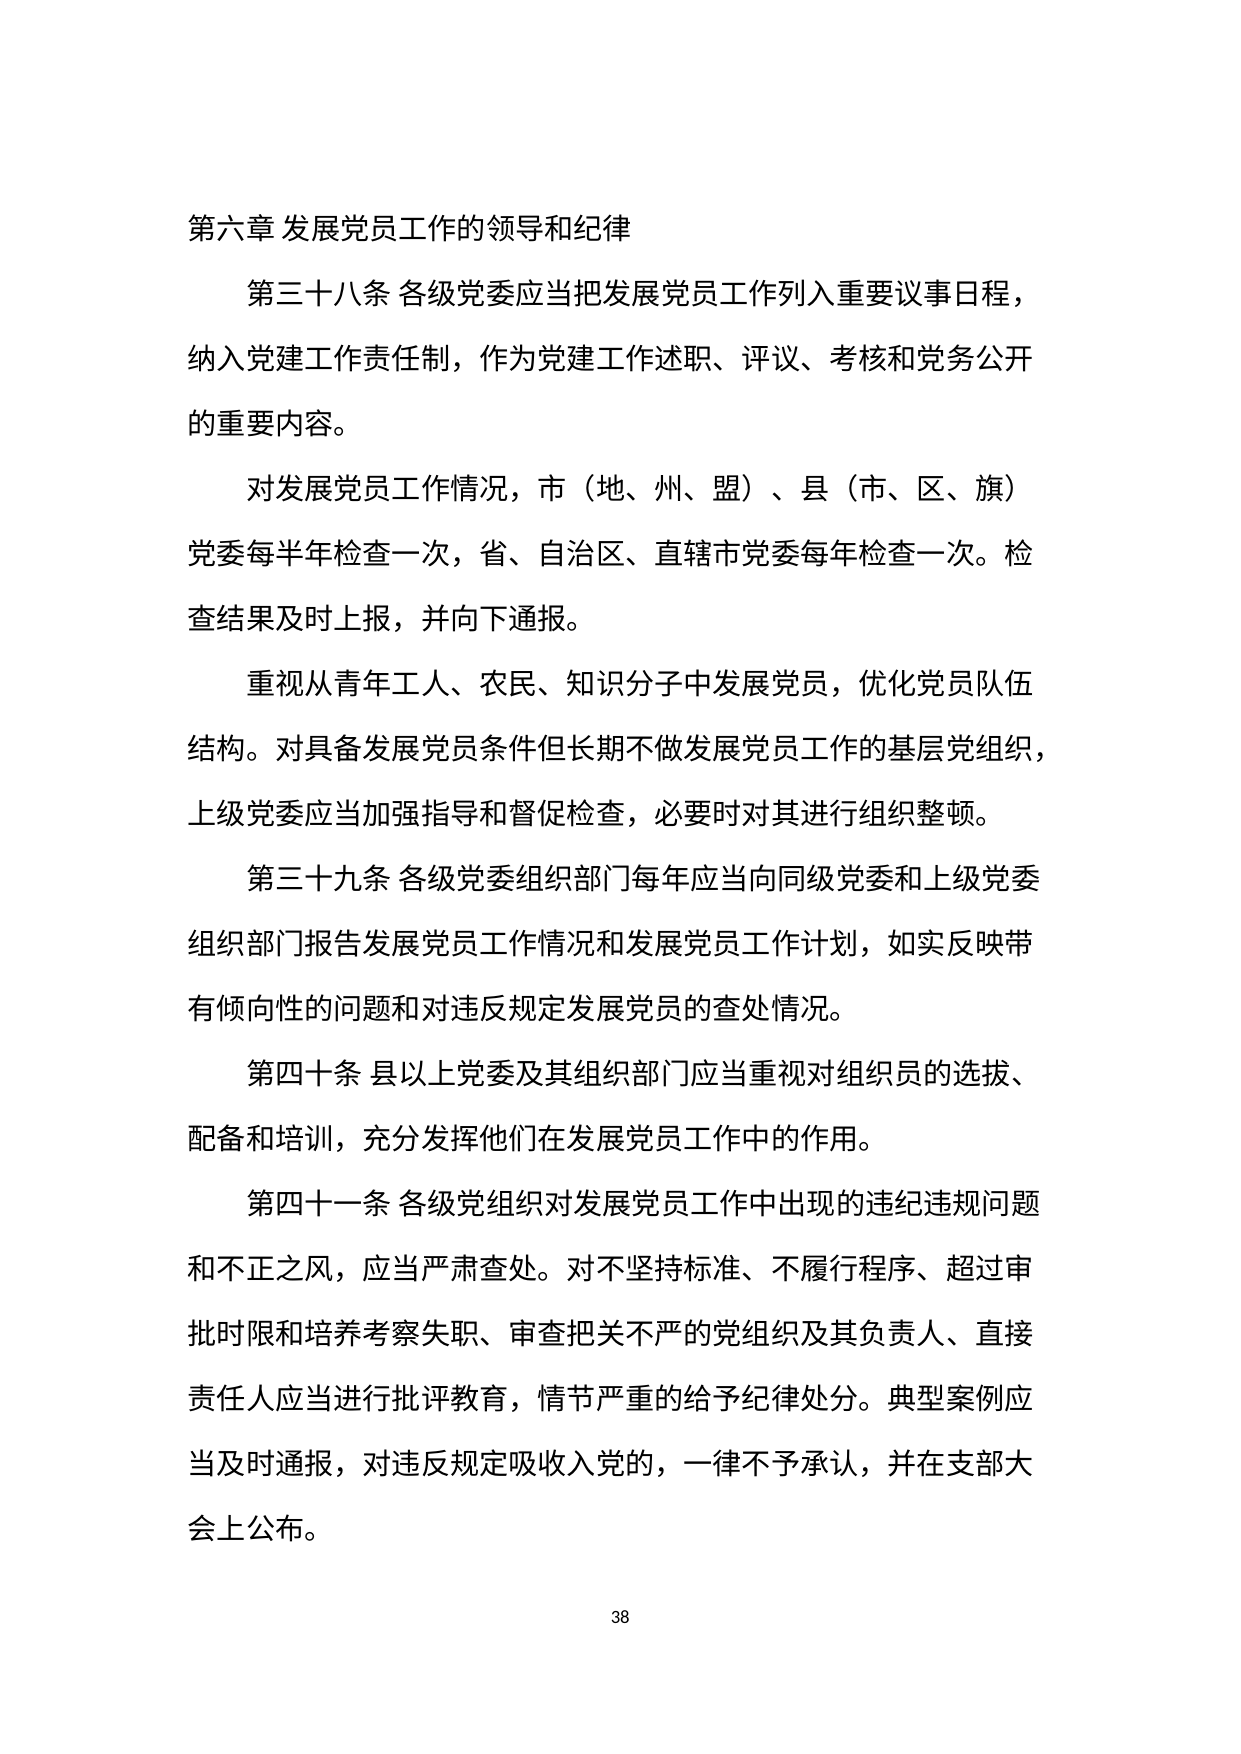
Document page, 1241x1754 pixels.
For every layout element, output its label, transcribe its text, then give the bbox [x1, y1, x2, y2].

text 第三十九条 各级党委组织部门每年应当向同级党委和上级党委组织部门报告发展党员工作情况和发展党员工作计划，如实反映带有倾向性的问题和对违反规定发展党员的查处情况。 [187, 844, 1053, 1039]
text 第四十条 县以上党委及其组织部门应当重视对组织员的选拔、配备和培训，充分发挥他们在发展党员工作中的作用。 [187, 1039, 1053, 1169]
text 重视从青年工人、农民、知识分子中发展党员，优化党员队伍结构。对具备发展党员条件但长期不做发展党员工作的基层党组织，上级党委应当加强指导和督促检查，必要时对其进行组织整顿。 [187, 649, 1053, 844]
text 第四十一条 各级党组织对发展党员工作中出现的违纪违规问题和不正之风，应当严肃查处。对不坚持标准、不履行程序、超过审批时限和培养考察失职、审查把关不严的党组织及其负责人、直接责任人应当进行批评教育，情节严重的给予纪律处分。典型案例应当及时通报，对违反规定吸收入党的，一律不予承认，并在支部大会上公布。 [187, 1169, 1053, 1559]
text 第三十八条 各级党委应当把发展党员工作列入重要议事日程，纳入党建工作责任制，作为党建工作述职、评议、考核和党务公开的重要内容。 [187, 259, 1053, 454]
text 第六章 发展党员工作的领导和纪律 [187, 194, 1053, 259]
text 对发展党员工作情况，市（地、州、盟）、县（市、区、旗）党委每半年检查一次，省、自治区、直辖市党委每年检查一次。检查结果及时上报，并向下通报。 [187, 454, 1053, 649]
